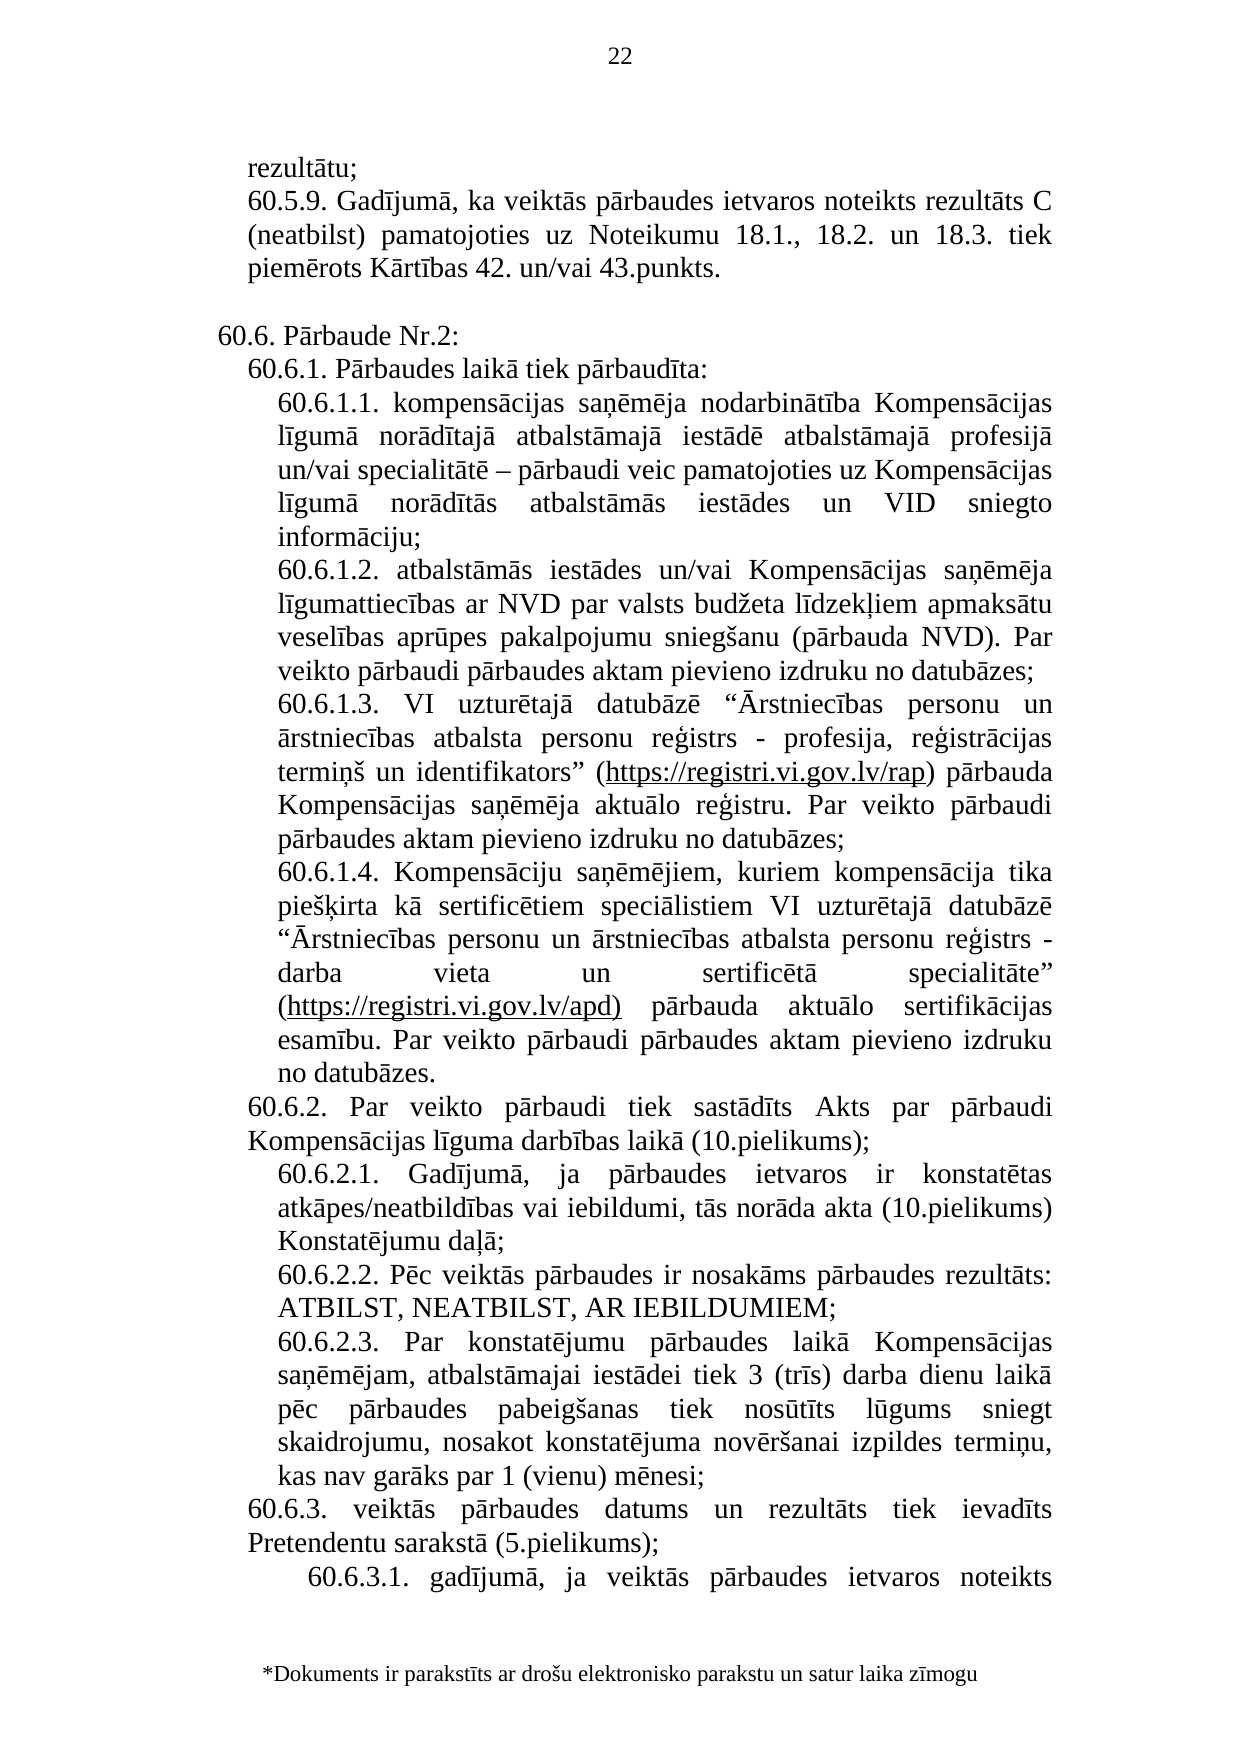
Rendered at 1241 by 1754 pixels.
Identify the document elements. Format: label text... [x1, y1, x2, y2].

text 60.6.2.1. Gadījumā, ja pārbaudes ietvaros ir konstatētas atkāpes/neatbildības vai iebildumi, tās norāda akta (10.pielikums) Konstatējumu daļā; [277, 1156, 1053, 1257]
text 60.5.9. Gadījumā, ka veiktās pārbaudes ietvaros noteikts rezultāts C (neatbilst) pamatojoties uz Noteikumu 18.1., 18.2. un 18.3. tiek piemērots Kārtības 42. un/vai 43.punkts. [247, 183, 1053, 284]
text 60.6. Pārbaude Nr.2: [217, 318, 1053, 351]
text 60.6.1.4. Kompensāciju saņēmējiem, kuriem kompensācija tika piešķirta kā sertificētiem speciālistiem VI uzturētajā datubāzē “Ārstniecības personu un ārstniecības atbalsta personu reģistrs - darba vieta un sertificētā specialitāte” (https://registri.vi.gov.lv/apd) pārbauda aktuālo sertifikācijas esamību. Par veikto pārbaudi pārbaudes aktam pievieno izdruku no datubāzes. [277, 854, 1053, 1089]
text 60.6.1. Pārbaudes laikā tiek pārbaudīta: [247, 351, 1053, 385]
text 60.6.2.3. Par konstatējumu pārbaudes laikā Kompensācijas saņēmējam, atbalstāmajai iestādei tiek 3 (trīs) darba dienu laikā pēc pārbaudes pabeigšanas tiek nosūtīts lūgums sniegt skaidrojumu, nosakot konstatējuma novēršanai izpildes termiņu, kas nav garāks par 1 (vienu) mēnesi; [277, 1324, 1053, 1492]
text 60.6.2.2. Pēc veiktās pārbaudes ir nosakāms pārbaudes rezultāts: ATBILST, NEATBILST, AR IEBILDUMIEM; [277, 1257, 1053, 1324]
text 60.6.1.2. atbalstāmās iestādes un/vai Kompensācijas saņēmēja līgumattiecības ar NVD par valsts budžeta līdzekļiem apmaksātu veselības aprūpes pakalpojumu sniegšanu (pārbauda NVD). Par veikto pārbaudi pārbaudes aktam pievieno izdruku no datubāzes; [277, 552, 1053, 687]
text 60.6.1.1. kompensācijas saņēmēja nodarbinātība Kompensācijas līgumā norādītajā atbalstāmajā iestādē atbalstāmajā profesijā un/vai specialitātē – pārbaudi veic pamatojoties uz Kompensācijas līgumā norādītās atbalstāmās iestādes un VID sniegto informāciju; [277, 385, 1053, 552]
text 60.6.1.3. VI uzturētajā datubāzē “Ārstniecības personu un ārstniecības atbalsta personu reģistrs - profesija, reģistrācijas termiņš un identifikators” (https://registri.vi.gov.lv/rap) pārbauda Kompensācijas saņēmēja aktuālo reģistru. Par veikto pārbaudi pārbaudes aktam pievieno izdruku no datubāzes; [277, 687, 1053, 854]
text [247, 150, 1053, 183]
text 60.6.2. Par veikto pārbaudi tiek sastādīts Akts par pārbaudi Kompensācijas līguma darbības laikā (10.pielikums); [247, 1089, 1053, 1156]
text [307, 1559, 1053, 1592]
text 60.6.3. veiktās pārbaudes datums un rezultāts tiek ievadīts Pretendentu sarakstā (5.pielikums); [247, 1492, 1053, 1559]
